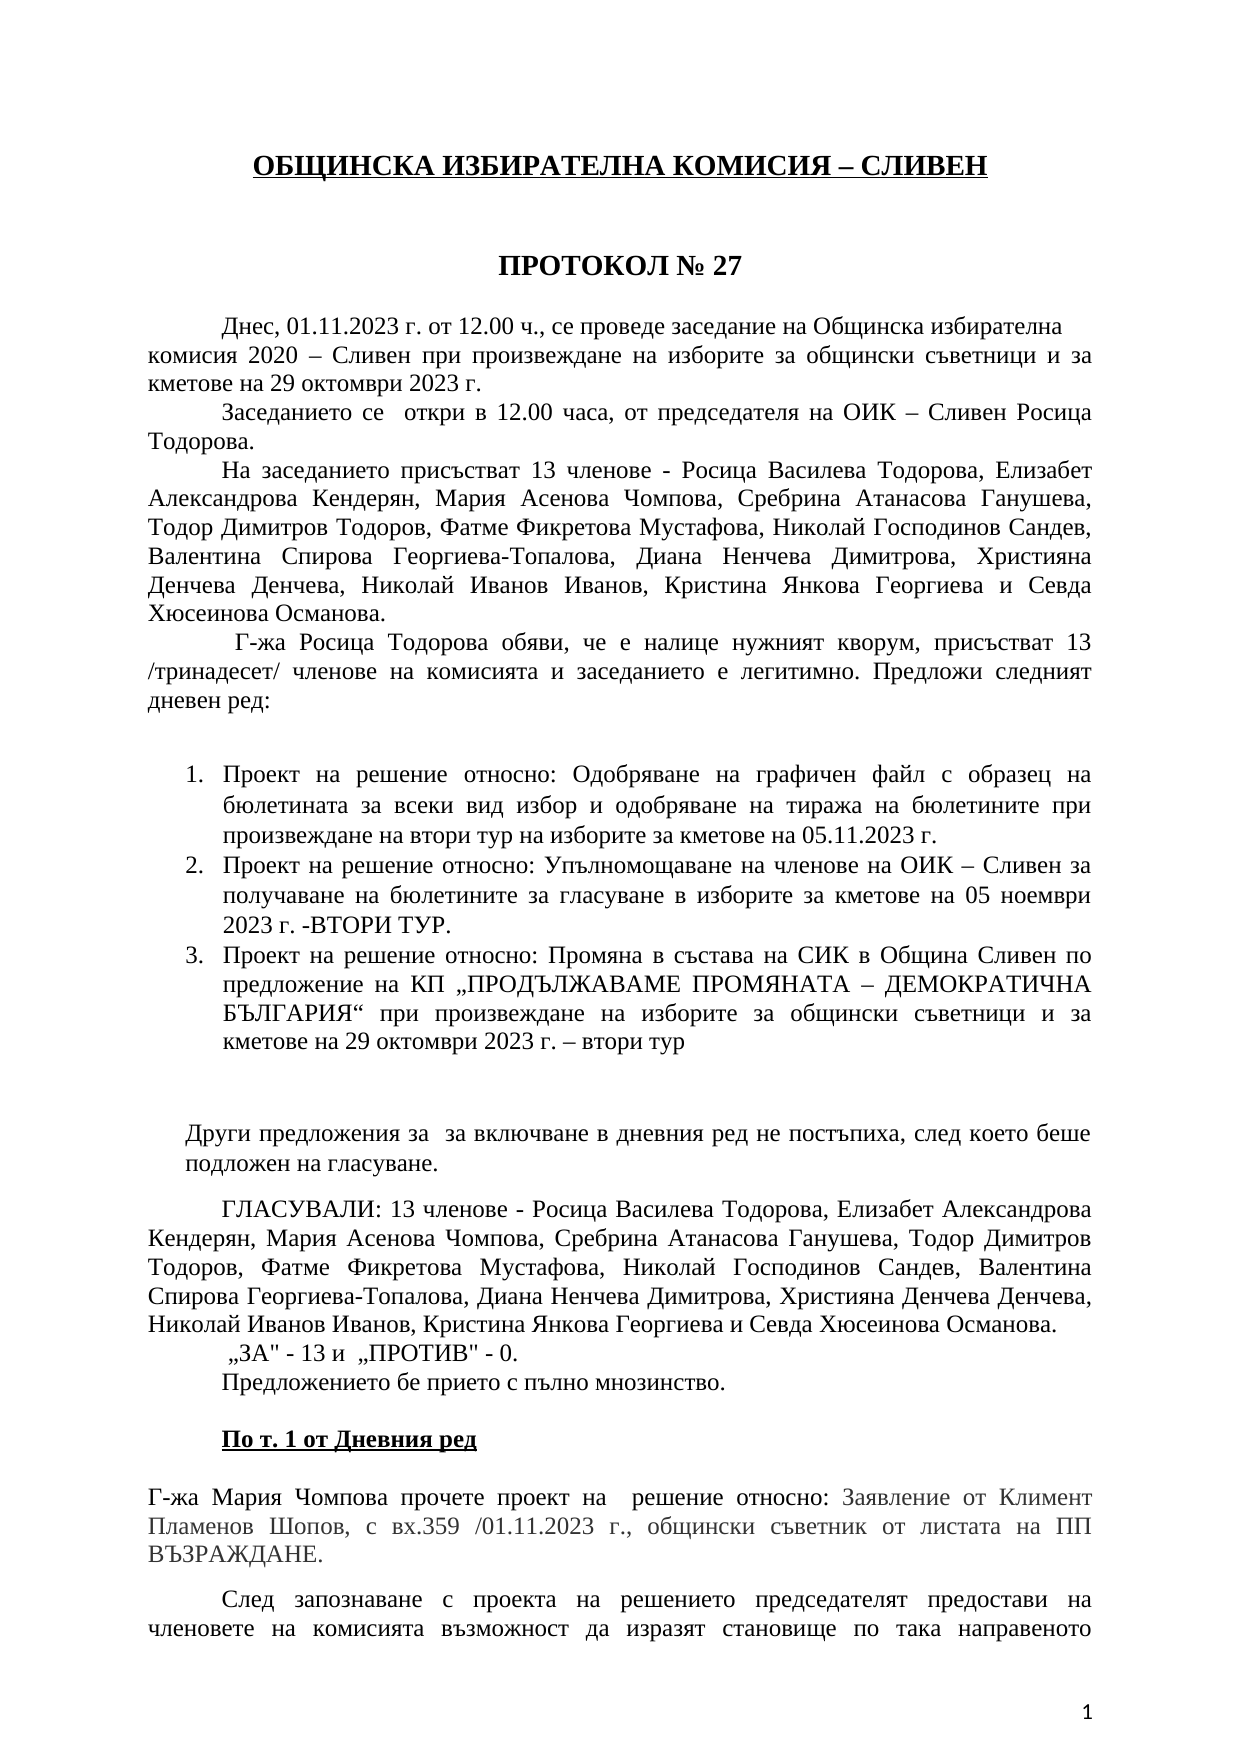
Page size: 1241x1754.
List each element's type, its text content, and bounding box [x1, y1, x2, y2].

text „ЗА" - 13 и „ПРОТИВ" - 0. [148, 1338, 1093, 1367]
list Проект на решение относно: Промяна в състава на СИК в Община Сливен по предложение на КП „ПРОДЪЛЖАВАМЕ ПРОМЯНАТА – ДЕМОКРАТИЧНА БЪЛГАРИЯ“ при произвеждане на изборите за общински съветници и за кметове на 29 октомври 2023 г. – втори тур [185, 940, 1093, 1055]
list Проект на решение относно: Одобряване на графичен файл с образец на бюлетината за всеки вид избор и одобряване на тиража на бюлетините при произвеждане на втори тур на изборите за кметове на 05.11.2023 г. [185, 759, 1093, 848]
text Предложението бе прието с пълно мнозинство. [148, 1367, 1093, 1396]
text Г-жа Росица Тодорова обяви, че е налице нужният кворум, присъстват 13 /тринадесет/ членове на комисията и заседанието е легитимно. Предложи следният дневен ред: [148, 627, 1093, 713]
text По т. 1 от Дневния ред [148, 1424, 1093, 1453]
text комисия 2020 – Сливен при произвеждане на изборите за общински съветници и за кметове на 29 октомври 2023 г. [148, 340, 1093, 397]
text ОБЩИНСКА ИЗБИРАТЕЛНА КОМИСИЯ – СЛИВЕН [148, 148, 1093, 181]
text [148, 1584, 1093, 1641]
text На заседанието присъстват 13 членове - Росица Василева Тодорова, Елизабет Александрова Кендерян, Мария Асенова Чомпова, Сребрина Атанасова Ганушева, Тодор Димитров Тодоров, Фатме Фикретова Мустафова, Николай Господинов Сандев, Валентина Спирова Георгиева-Топалова, Диана Ненчева Димитрова, Християна Денчева Денчева, Николай Иванов Иванов, Кристина Янкова Георгиева и Севда Хюсеинова Османова. [148, 455, 1093, 627]
text Други предложения за за включване в дневния ред не постъпиха, след което беше подложен на гласуване. [185, 1118, 1093, 1176]
text ПРОТОКОЛ № 27 [148, 248, 1093, 282]
list Проект на решение относно: Упълномощаване на членове на ОИК – Сливен за получаване на бюлетините за гласуване в изборите за кметове на 05 ноември 2023 г. -ВТОРИ ТУР. [185, 850, 1093, 939]
text Г-жа Мария Чомпова прочете проект на решение относно: Заявление от Климент Пламенов Шопов, с вх.359 /01.11.2023 г., общински съветник от листата на ПП ВЪЗРАЖДАНЕ. [148, 1482, 1093, 1568]
text Днес, 01.11.2023 г. от 12.00 ч., се проведе заседание на Общинска избирателна [148, 311, 1093, 340]
text ГЛАСУВАЛИ: 13 членове - Росица Василева Тодорова, Елизабет Александрова Кендерян, Мария Асенова Чомпова, Сребрина Атанасова Ганушева, Тодор Димитров Тодоров, Фатме Фикретова Мустафова, Николай Господинов Сандев, Валентина Спирова Георгиева-Топалова, Диана Ненчева Димитрова, Християна Денчева Денчева, Николай Иванов Иванов, Кристина Янкова Георгиева и Севда Хюсеинова Османова. [148, 1194, 1093, 1338]
text Заседанието се откри в 12.00 часа, от председателя на ОИК – Сливен Росица Тодорова. [148, 397, 1093, 455]
